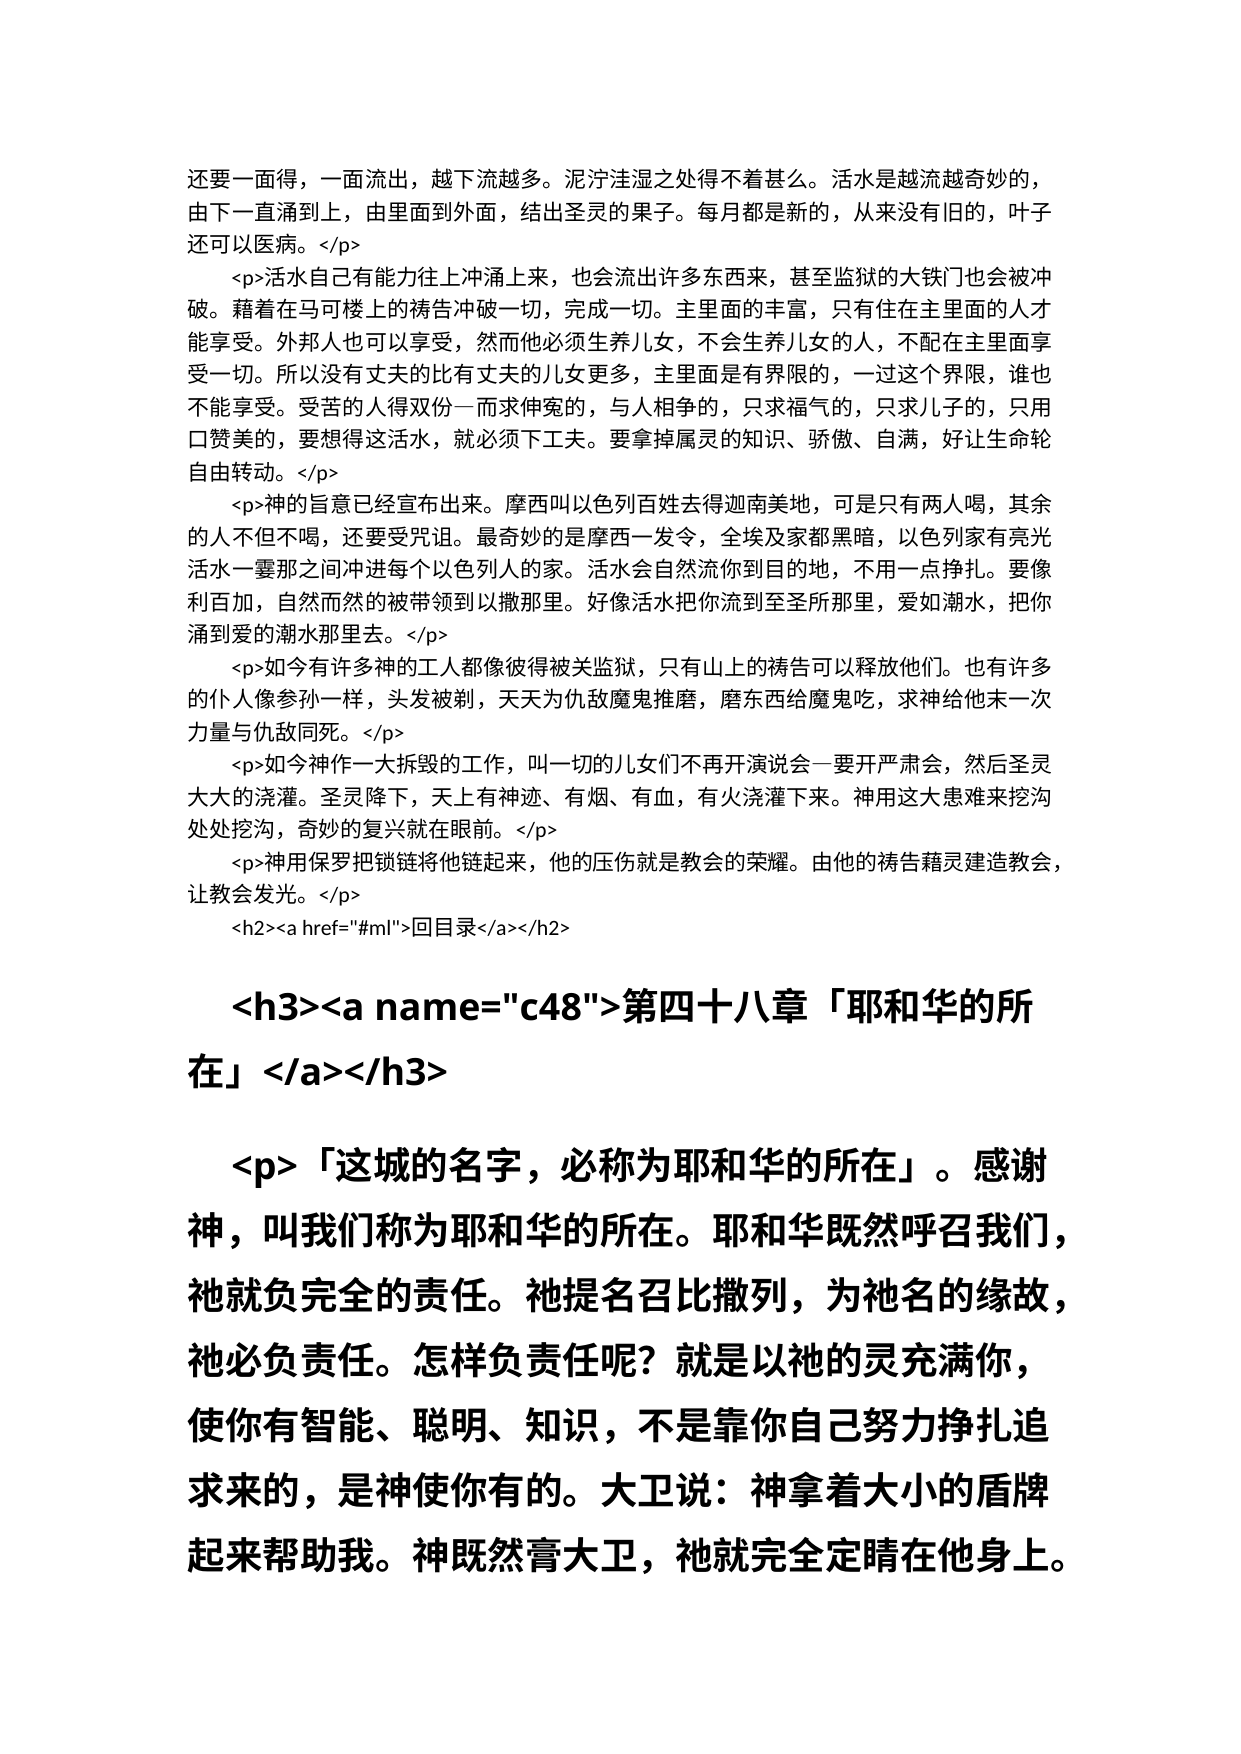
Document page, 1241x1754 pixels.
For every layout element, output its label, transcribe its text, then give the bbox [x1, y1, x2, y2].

text <h2><a href="#ml">回目录</a></h2> [187, 909, 1053, 942]
text <p>神用保罗把锁链将他链起来，他的压伤就是教会的荣耀。由他的祷告藉灵建造教会，让教会发光。</p> [187, 844, 1053, 909]
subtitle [187, 1130, 1053, 1585]
text <p>如今有许多神的工人都像彼得被关监狱，只有山上的祷告可以释放他们。也有许多的仆人像参孙一样，头发被剃，天天为仇敌魔鬼推磨，磨东西给魔鬼吃，求神给他末一次力量与仇敌同死。</p> [187, 649, 1053, 747]
text <p>如今神作一大拆毁的工作，叫一切的儿女们不再开演说会—要开严肃会，然后圣灵大大的浇灌。圣灵降下，天上有神迹、有烟、有血，有火浇灌下来。神用这大患难来挖沟，处处挖沟，奇妙的复兴就在眼前。</p> [187, 747, 1053, 844]
text <p>活水自己有能力往上冲涌上来，也会流出许多东西来，甚至监狱的大铁门也会被冲破。藉着在马可楼上的祷告冲破一切，完成一切。主里面的丰富，只有住在主里面的人才能享受。外邦人也可以享受，然而他必须生养儿女，不会生养儿女的人，不配在主里面享受一切。所以没有丈夫的比有丈夫的儿女更多，主里面是有界限的，一过这个界限，谁也不能享受。受苦的人得双份—而求伸寃的，与人相争的，只求福气的，只求儿子的，只用口赞美的，要想得这活水，就必须下工夫。要拿掉属灵的知识、骄傲、自满，好让生命轮自由转动。</p> [187, 259, 1053, 487]
text <p>神的旨意已经宣布出来。摩西叫以色列百姓去得迦南美地，可是只有两人喝，其余的人不但不喝，还要受咒诅。最奇妙的是摩西一发令，全埃及家都黑暗，以色列家有亮光。活水一霎那之间冲进每个以色列人的家。活水会自然流你到目的地，不用一点挣扎。要像利百加，自然而然的被带领到以撒那里。好像活水把你流到至圣所那里，爱如潮水，把你涌到爱的潮水那里去。</p> [187, 487, 1053, 649]
subtitle <h3><a name="c48">第四十八章「耶和华的所在」</a></h3> [187, 971, 1053, 1101]
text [187, 162, 1053, 259]
